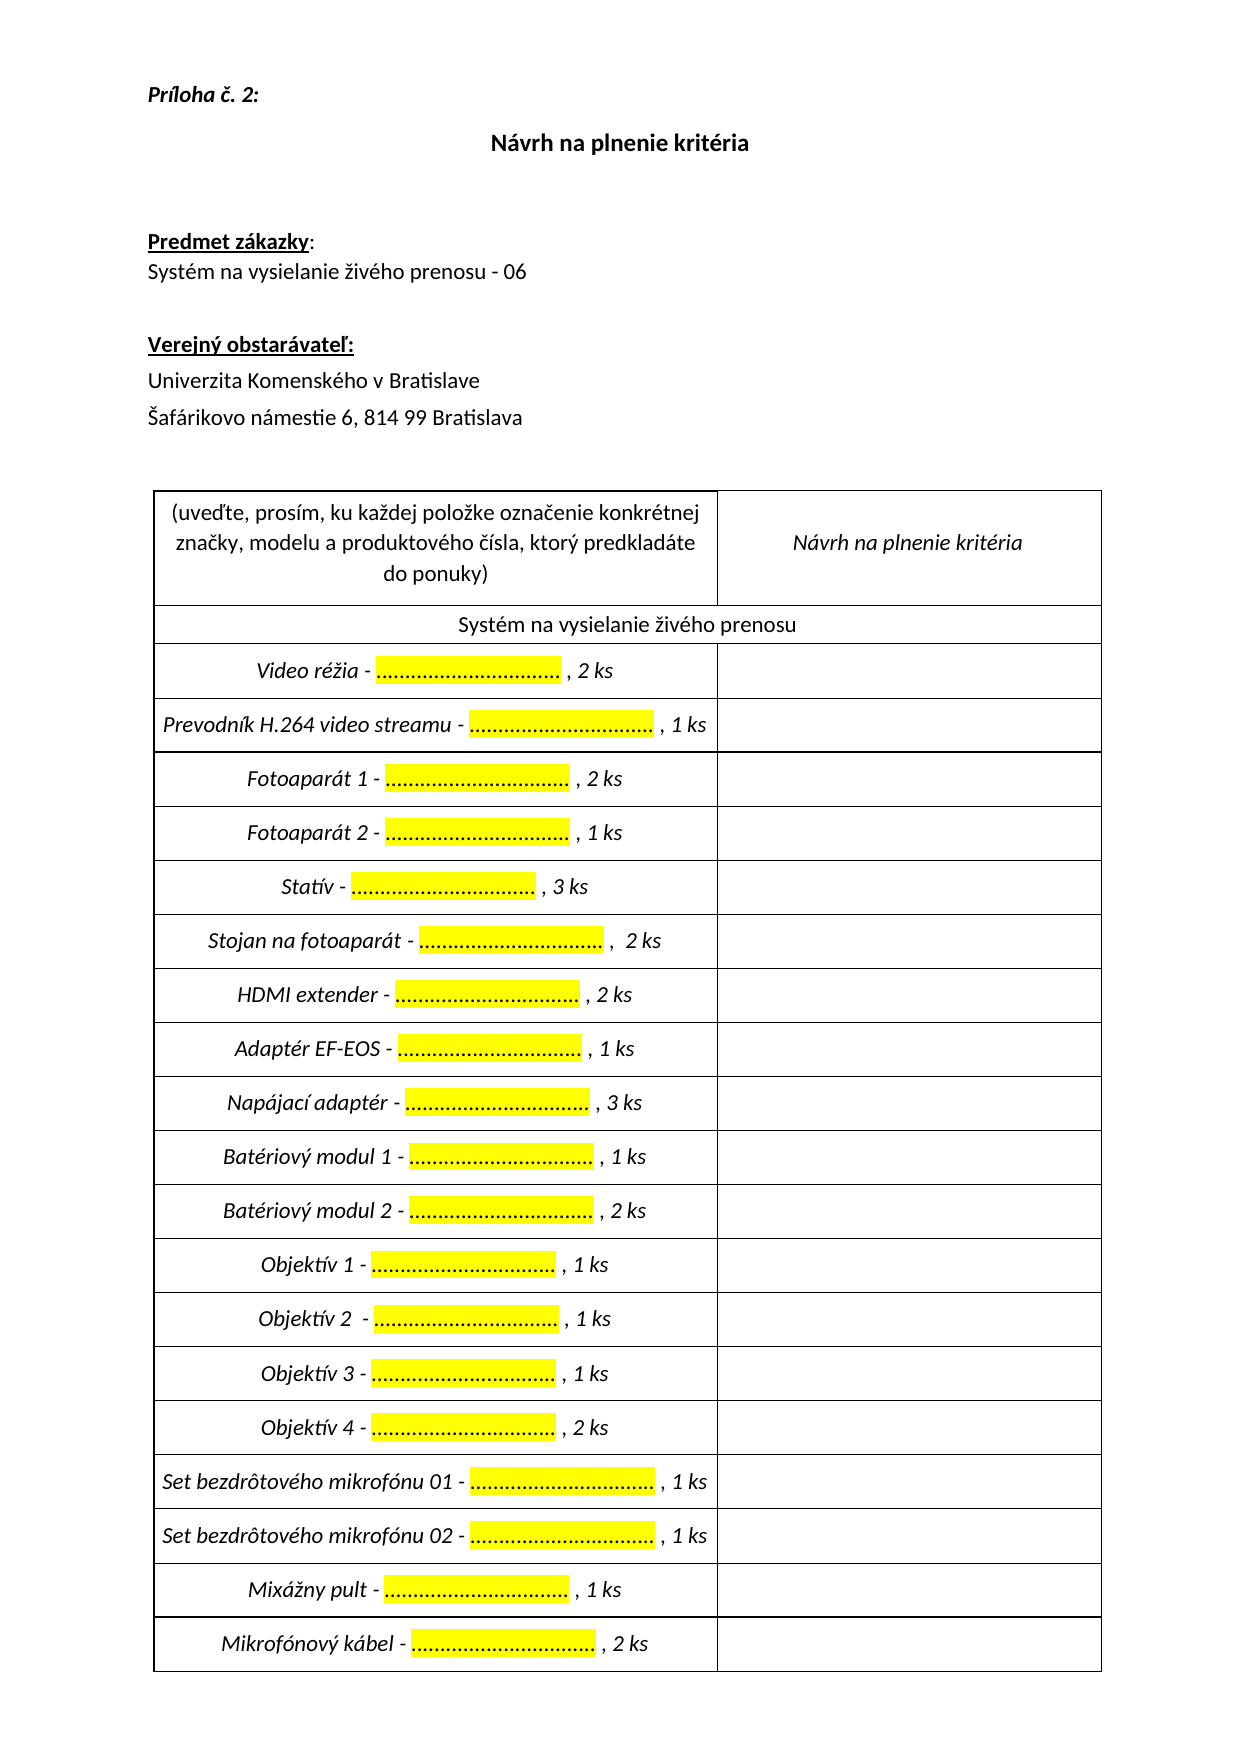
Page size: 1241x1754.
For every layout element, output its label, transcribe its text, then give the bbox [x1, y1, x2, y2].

table_cell [718, 807, 1101, 859]
table_cell [718, 1023, 1101, 1076]
table_cell [718, 1347, 1101, 1400]
table_cell Napájací adaptér - ................................ , 3 ks [155, 1077, 717, 1130]
table_cell Fotoaparát 2 - ................................ , 1 ks [155, 807, 717, 859]
table_cell [718, 1564, 1101, 1616]
table_cell HDMI extender - ................................ , 2 ks [155, 969, 717, 1022]
table_cell Mikrofónový kábel - ................................ , 2 ks [155, 1618, 717, 1671]
table_cell Set bezdrôtového mikrofónu 02 - ................................ , 1 ks [155, 1509, 717, 1562]
text Univerzita Komenského v Bratislave [148, 367, 1093, 394]
table_header (uveďte, prosím, ku každej položke označenie konkrétnej značky, modelu a produktového čísla, ktorý predkladáte do ponuky) [155, 492, 717, 605]
table_cell Set bezdrôtového mikrofónu 01 - ................................ , 1 ks [155, 1455, 717, 1508]
text Verejný obstarávateľ: [148, 330, 1093, 358]
table_cell [718, 861, 1101, 914]
table_cell [718, 1077, 1101, 1130]
table_cell Adaptér EF-EOS - ................................ , 1 ks [155, 1023, 717, 1076]
table_cell Objektív 4 - ................................ , 2 ks [155, 1401, 717, 1454]
table_cell Objektív 1 - ................................ , 1 ks [155, 1239, 717, 1292]
table_cell Batériový modul 1 - ................................ , 1 ks [155, 1131, 717, 1184]
table_cell Mixážny pult - ................................ , 1 ks [155, 1564, 717, 1616]
table_cell [718, 1131, 1101, 1184]
table_cell Systém na vysielanie živého prenosu [155, 606, 1101, 643]
text Návrh na plnenie kritéria [148, 127, 1093, 157]
table_cell [718, 1185, 1101, 1238]
table_cell [718, 753, 1101, 806]
table_cell [718, 1618, 1101, 1671]
text Systém na vysielanie živého prenosu - 06 [148, 257, 1093, 285]
table_cell [718, 1455, 1101, 1508]
text Predmet zákazky: [148, 227, 1093, 255]
table_cell [718, 699, 1101, 751]
table_cell Objektív 2 - ................................ , 1 ks [155, 1293, 717, 1346]
table_cell [718, 1401, 1101, 1454]
table_cell [718, 1509, 1101, 1562]
table_cell Video réžia - ................................ , 2 ks [155, 644, 717, 697]
table_cell Batériový modul 2 - ................................ , 2 ks [155, 1185, 717, 1238]
table_cell Prevodník H.264 video streamu - ................................ , 1 ks [155, 699, 717, 751]
table_cell Stojan na fotoaparát - ................................ , 2 ks [155, 915, 717, 968]
table_cell [718, 915, 1101, 968]
table_cell [718, 1239, 1101, 1292]
table_cell [718, 969, 1101, 1022]
table_cell [718, 644, 1101, 697]
table_cell Fotoaparát 1 - ................................ , 2 ks [155, 753, 717, 806]
table_cell Objektív 3 - ................................ , 1 ks [155, 1347, 717, 1400]
table_cell [718, 1293, 1101, 1346]
text Šafárikovo námestie 6, 814 99 Bratislava [148, 403, 1093, 431]
text Príloha č. 2: [148, 80, 1093, 108]
table_cell Statív - ................................ , 3 ks [155, 861, 717, 914]
table_header Návrh na plnenie kritéria [718, 491, 1101, 605]
